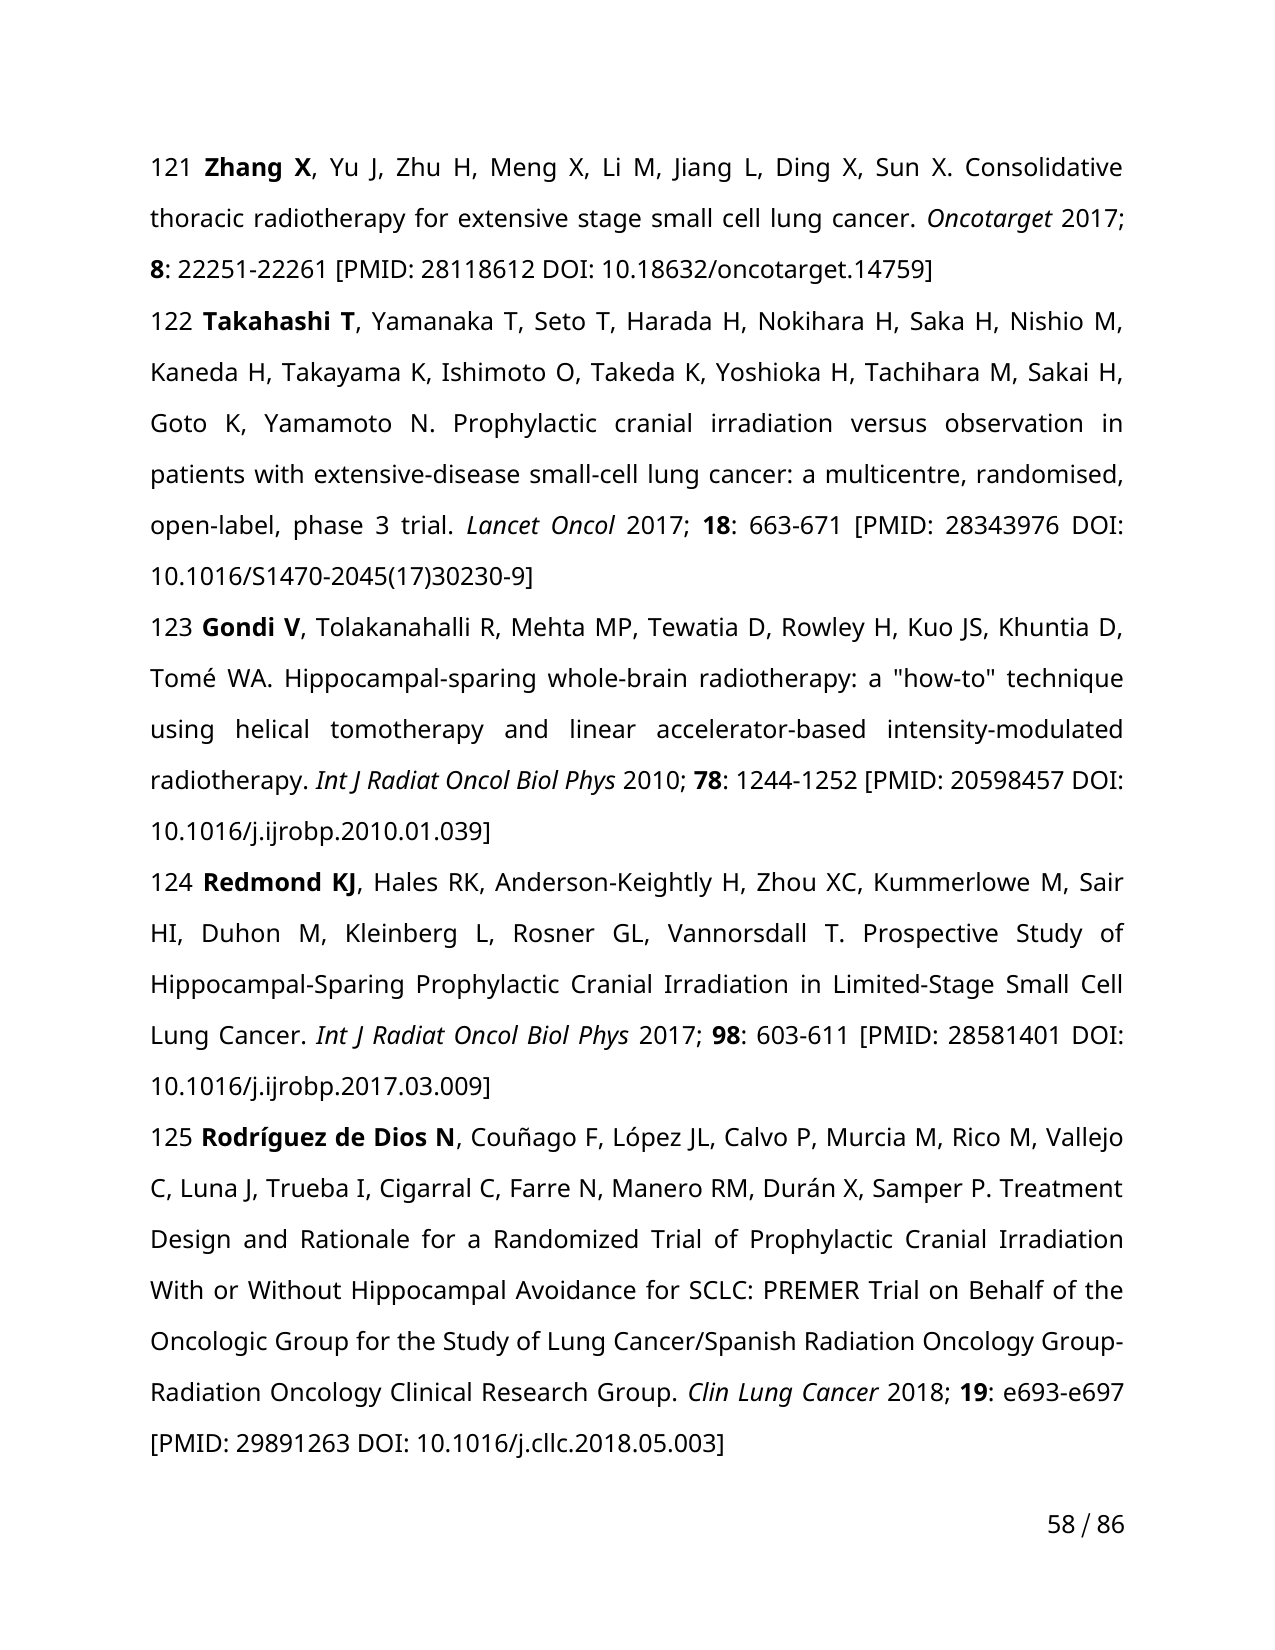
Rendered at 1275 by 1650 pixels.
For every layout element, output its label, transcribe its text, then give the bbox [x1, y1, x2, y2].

text 121 Zhang X, Yu J, Zhu H, Meng X, Li M, Jiang L, Ding X, Sun X. Consolidative thoracic radiotherapy for extensive stage small cell lung cancer. Oncotarget 2017; 8: 22251-22261 [PMID: 28118612 DOI: 10.18632/oncotarget.14759] [150, 150, 1125, 286]
text 122 Takahashi T, Yamanaka T, Seto T, Harada H, Nokihara H, Saka H, Nishio M, Kaneda H, Takayama K, Ishimoto O, Takeda K, Yoshioka H, Tachihara M, Sakai H, Goto K, Yamamoto N. Prophylactic cranial irradiation versus observation in patients with extensive-disease small-cell lung cancer: a multicentre, randomised, open-label, phase 3 trial. Lancet Oncol 2017; 18: 663-671 [PMID: 28343976 DOI: 10.1016/S1470-2045(17)30230-9] [150, 303, 1125, 592]
text 125 Rodríguez de Dios N, Couñago F, López JL, Calvo P, Murcia M, Rico M, Vallejo C, Luna J, Trueba I, Cigarral C, Farre N, Manero RM, Durán X, Samper P. Treatment Design and Rationale for a Randomized Trial of Prophylactic Cranial Irradiation With or Without Hippocampal Avoidance for SCLC: PREMER Trial on Behalf of the Oncologic Group for the Study of Lung Cancer/Spanish Radiation Oncology Group-Radiation Oncology Clinical Research Group. Clin Lung Cancer 2018; 19: e693-e697 [PMID: 29891263 DOI: 10.1016/j.cllc.2018.05.003] [150, 1120, 1125, 1460]
text 123 Gondi V, Tolakanahalli R, Mehta MP, Tewatia D, Rowley H, Kuo JS, Khuntia D, Tomé WA. Hippocampal-sparing whole-brain radiotherapy: a "how-to" technique using helical tomotherapy and linear accelerator-based intensity-modulated radiotherapy. Int J Radiat Oncol Biol Phys 2010; 78: 1244-1252 [PMID: 20598457 DOI: 10.1016/j.ijrobp.2010.01.039] [150, 609, 1125, 848]
text 124 Redmond KJ, Hales RK, Anderson-Keightly H, Zhou XC, Kummerlowe M, Sair HI, Duhon M, Kleinberg L, Rosner GL, Vannorsdall T. Prospective Study of Hippocampal-Sparing Prophylactic Cranial Irradiation in Limited-Stage Small Cell Lung Cancer. Int J Radiat Oncol Biol Phys 2017; 98: 603-611 [PMID: 28581401 DOI: 10.1016/j.ijrobp.2017.03.009] [150, 864, 1125, 1103]
